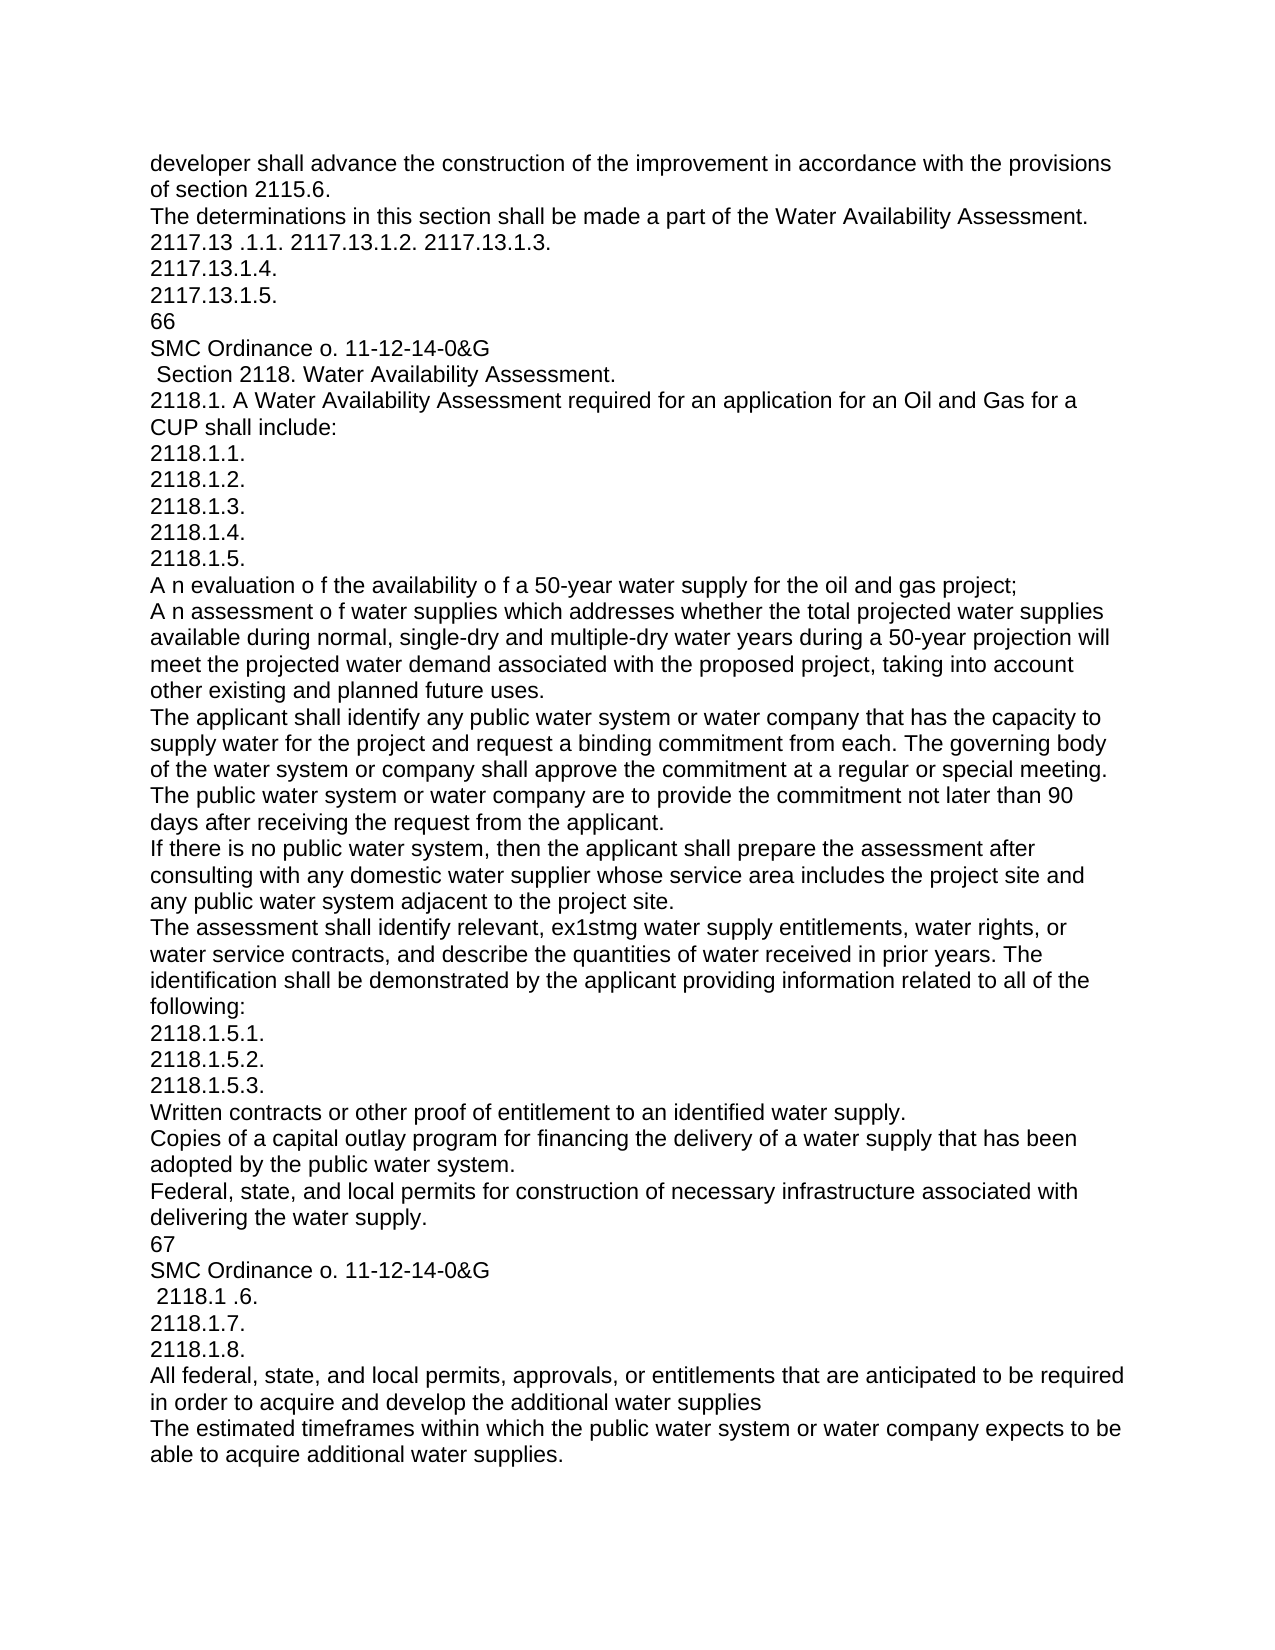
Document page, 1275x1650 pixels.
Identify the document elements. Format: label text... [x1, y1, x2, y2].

text Written contracts or other proof of entitlement to an identified water supply. [150, 1099, 1125, 1125]
text 2118.1.5.2. [150, 1046, 1125, 1072]
text 2118.1 .6. [150, 1283, 1125, 1309]
text 2118.1.4. [150, 519, 1125, 545]
text Section 2118. Water Availability Assessment. [150, 361, 1125, 387]
text If there is no public water system, then the applicant shall prepare the assessment after consulting with any domestic water supplier whose service area includes the project site and any public water system adjacent to the project site. [150, 835, 1125, 914]
text A n assessment o f water supplies which addresses whether the total projected water supplies available during normal, single-dry and multiple-dry water years during a 50-year projection will meet the projected water demand associated with the proposed project, taking into account other existing and planned future uses. [150, 598, 1125, 703]
text Federal, state, and local permits for construction of necessary infrastructure associated with delivering the water supply. [150, 1178, 1125, 1231]
text 2118.1.5.3. [150, 1072, 1125, 1099]
text 2118.1.5. [150, 545, 1125, 572]
text 2118.1.7. [150, 1309, 1125, 1336]
text 2118.1.3. [150, 493, 1125, 519]
text 2117.13 .1.1. 2117.13.1.2. 2117.13.1.3. [150, 229, 1125, 255]
text The assessment shall identify relevant, ex1stmg water supply entitlements, water rights, or water service contracts, and describe the quantities of water received in prior years. The identification shall be demonstrated by the applicant providing information related to all of the following: [150, 914, 1125, 1020]
text 2118.1.5.1. [150, 1020, 1125, 1046]
text 2117.13.1.5. [150, 282, 1125, 308]
text 2117.13.1.4. [150, 255, 1125, 282]
text 67 [150, 1231, 1125, 1257]
text All federal, state, and local permits, approvals, or entitlements that are anticipated to be required in order to acquire and develop the additional water supplies [150, 1362, 1125, 1415]
text The estimated timeframes within which the public water system or water company expects to be able to acquire additional water supplies. [150, 1415, 1125, 1468]
text 2118.1.8. [150, 1336, 1125, 1362]
text SMC Ordinance o. 11-12-14-0&G [150, 1257, 1125, 1283]
text Copies of a capital outlay program for financing the delivery of a water supply that has been adopted by the public water system. [150, 1125, 1125, 1178]
text A n evaluation o f the availability o f a 50-year water supply for the oil and gas project; [150, 572, 1125, 598]
text 2118.1.2. [150, 466, 1125, 493]
text The applicant shall identify any public water system or water company that has the capacity to supply water for the project and request a binding commitment from each. The governing body of the water system or company shall approve the commitment at a regular or special meeting. The public water system or water company are to provide the commitment not later than 90 days after receiving the request from the applicant. [150, 703, 1125, 835]
text The determinations in this section shall be made a part of the Water Availability Assessment. [150, 203, 1125, 229]
text 2118.1. A Water Availability Assessment required for an application for an Oil and Gas for a CUP shall include: [150, 387, 1125, 440]
text 2118.1.1. [150, 440, 1125, 466]
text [150, 150, 1125, 203]
text 66 [150, 308, 1125, 334]
text SMC Ordinance o. 11-12-14-0&G [150, 334, 1125, 361]
